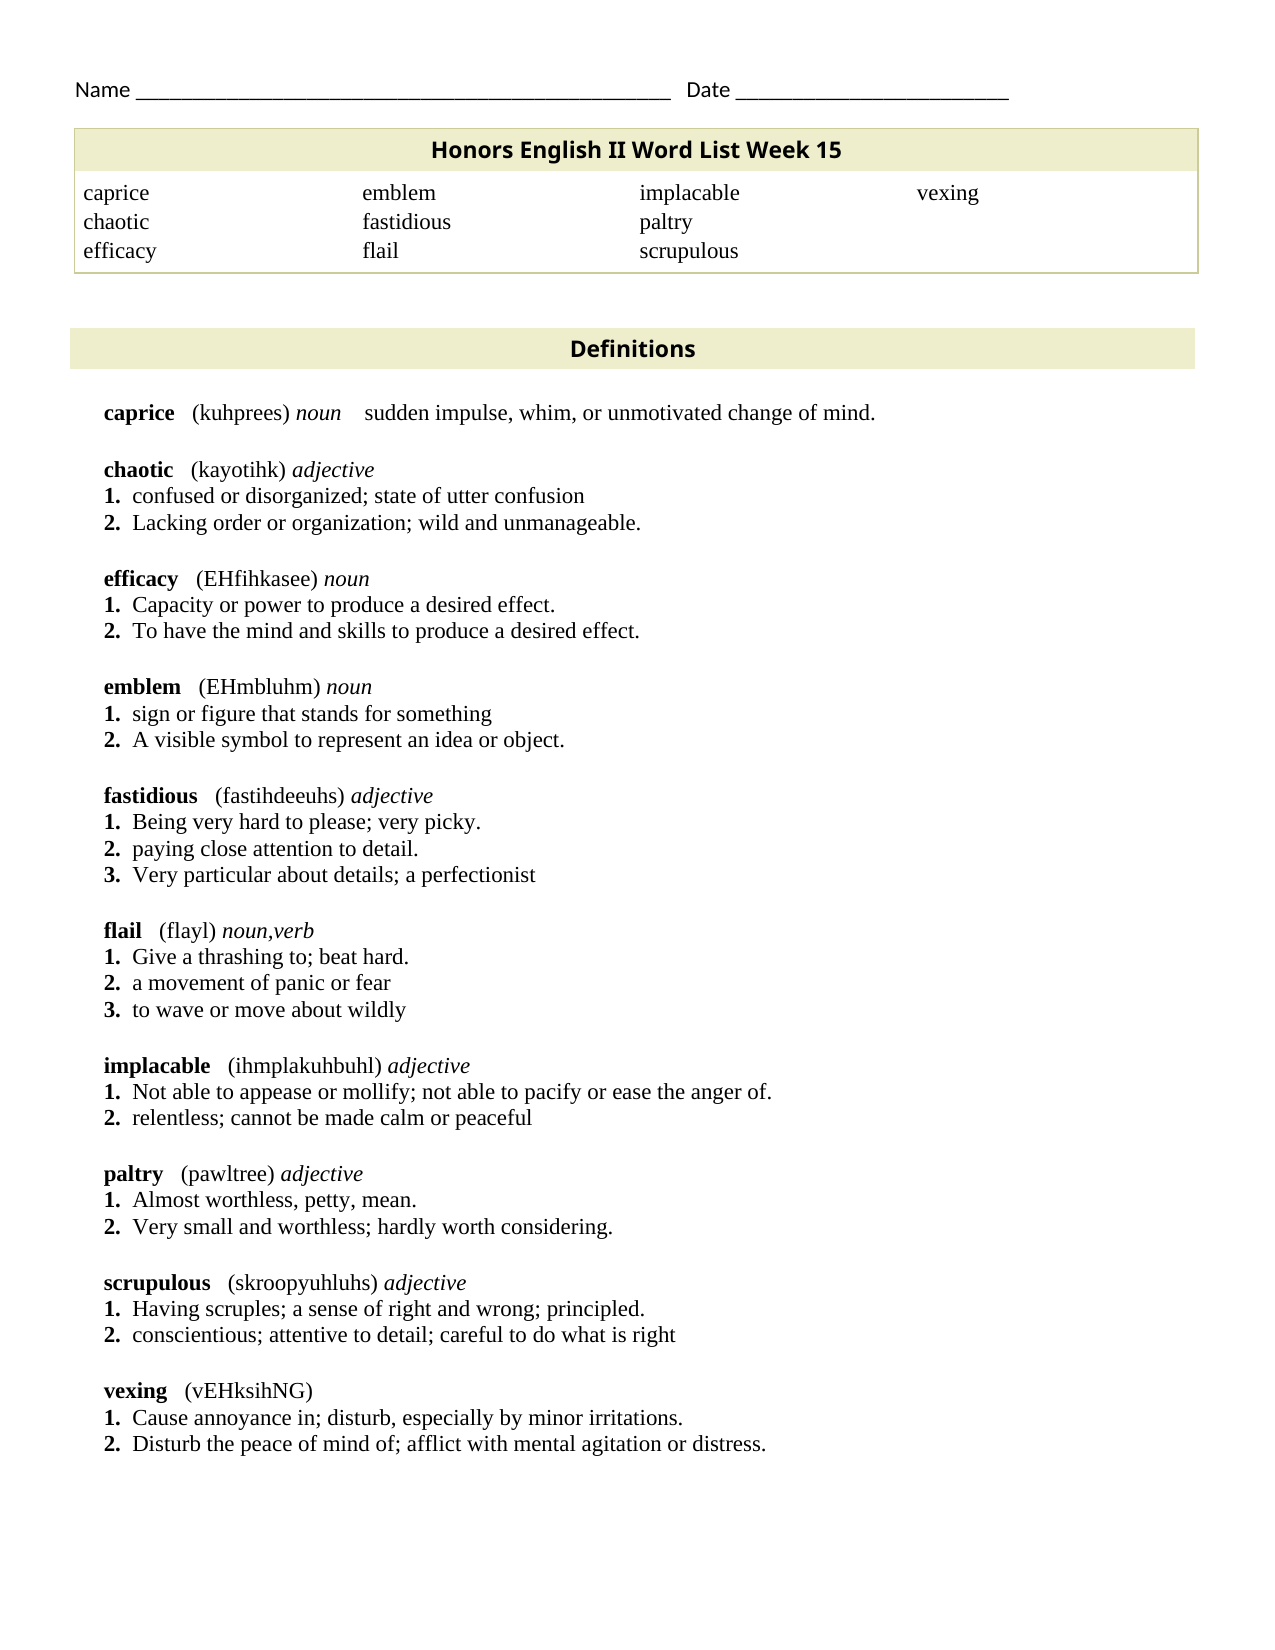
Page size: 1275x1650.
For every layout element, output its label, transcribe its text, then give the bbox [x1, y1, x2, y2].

text Name _______________________________________________ Date ________________________ [75, 75, 1200, 103]
table_header Definitions [70, 328, 1195, 369]
table_header [74, 396, 1198, 1459]
